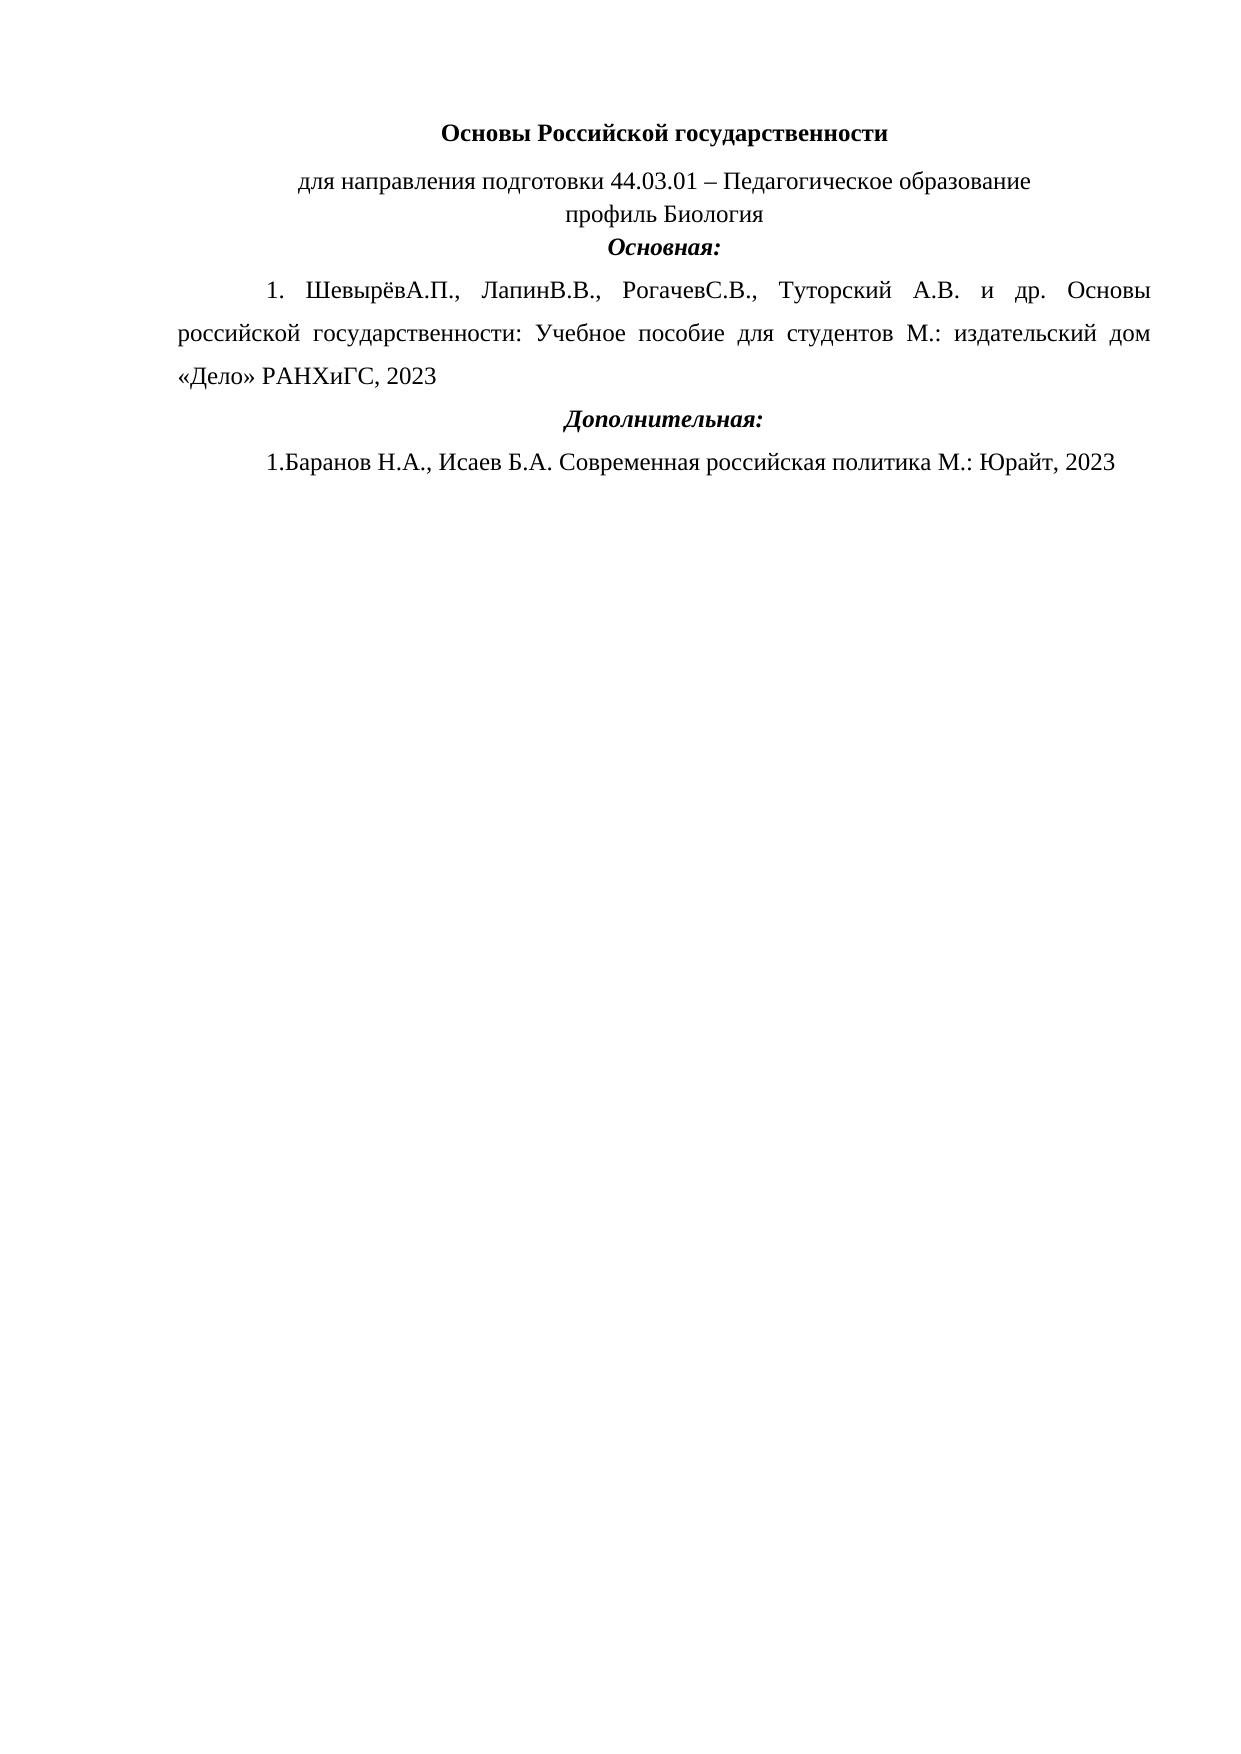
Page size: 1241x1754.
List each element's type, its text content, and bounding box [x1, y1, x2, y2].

text для направления подготовки 44.03.01 – Педагогическое образование [177, 166, 1152, 194]
text 1. ШевырёвА.П., ЛапинВ.В., РогачевС.В., Туторский А.В. и др. Основы российской государственности: Учебное пособие для студентов М.: издательский дом «Дело» РАНХиГС, 2023 [177, 275, 1152, 390]
text Дополнительная: [177, 404, 1152, 433]
text 1.Баранов Н.А., Исаев Б.А. Современная российская политика М.: Юрайт, 2023 [177, 447, 1152, 476]
text Основы Российской государственности [177, 118, 1152, 147]
text профиль Биология [177, 199, 1152, 228]
text Основная: [177, 232, 1152, 261]
